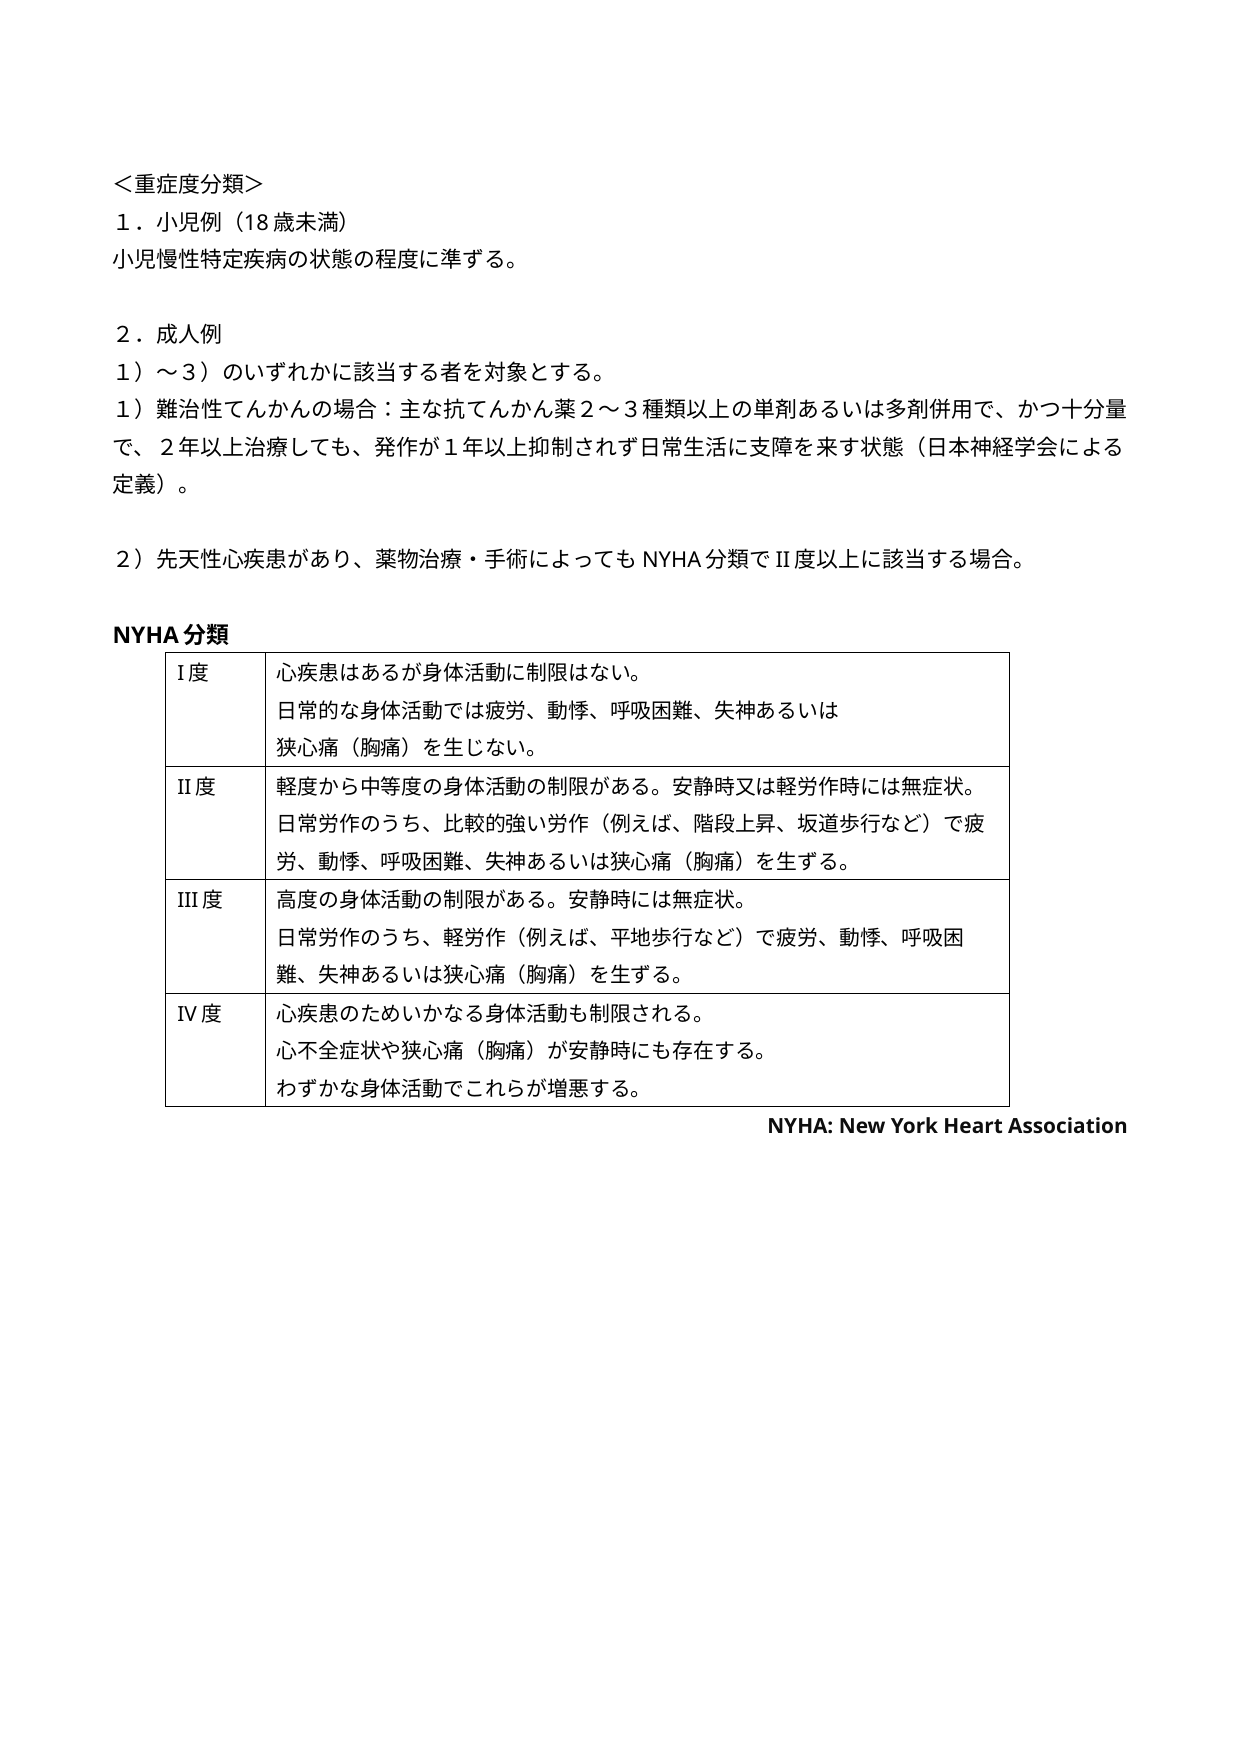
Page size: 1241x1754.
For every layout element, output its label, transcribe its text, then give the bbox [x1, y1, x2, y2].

table_cell 高度の身体活動の制限がある。安静時には無症状。 日常労作のうち、軽労作（例えば、平地歩行など）で疲労、動悸、呼吸困難、失神あるいは狭心痛（胸痛）を生ずる。 [266, 880, 1009, 993]
text ２）先天性心疾患があり、薬物治療・手術によってもNYHA分類でII度以上に該当する場合。 [112, 539, 1128, 577]
table_cell 軽度から中等度の身体活動の制限がある。安静時又は軽労作時には無症状。 日常労作のうち、比較的強い労作（例えば、階段上昇、坂道歩行など）で疲労、動悸、呼吸困難、失神あるいは狭心痛（胸痛）を生ずる。 [266, 767, 1009, 879]
table_cell II度 [166, 767, 265, 879]
text ２．成人例 [112, 314, 1128, 352]
table_header 心疾患はあるが身体活動に制限はない。 日常的な身体活動では疲労、動悸、呼吸困難、失神あるいは 狭心痛（胸痛）を生じない。 [266, 653, 1009, 766]
text 小児慢性特定疾病の状態の程度に準ずる。 [112, 239, 1128, 277]
text ＜重症度分類＞ [112, 164, 1128, 202]
table_cell III度 [166, 880, 265, 993]
text １）難治性てんかんの場合：主な抗てんかん薬２～３種類以上の単剤あるいは多剤併用で、かつ十分量で、２年以上治療しても、発作が１年以上抑制されず日常生活に支障を来す状態（日本神経学会による定義）。 [112, 389, 1128, 502]
text １）～３）のいずれかに該当する者を対象とする。 [112, 352, 1128, 389]
table_cell IV度 [166, 994, 265, 1106]
table_cell 心疾患のためいかなる身体活動も制限される。 心不全症状や狭心痛（胸痛）が安静時にも存在する。 わずかな身体活動でこれらが増悪する。 [266, 994, 1009, 1106]
text NYHA: New York Heart Association [156, 1107, 1128, 1145]
text NYHA分類 [112, 614, 1128, 652]
text １．小児例（18歳未満） [112, 202, 1128, 239]
table_header I度 [166, 653, 265, 766]
